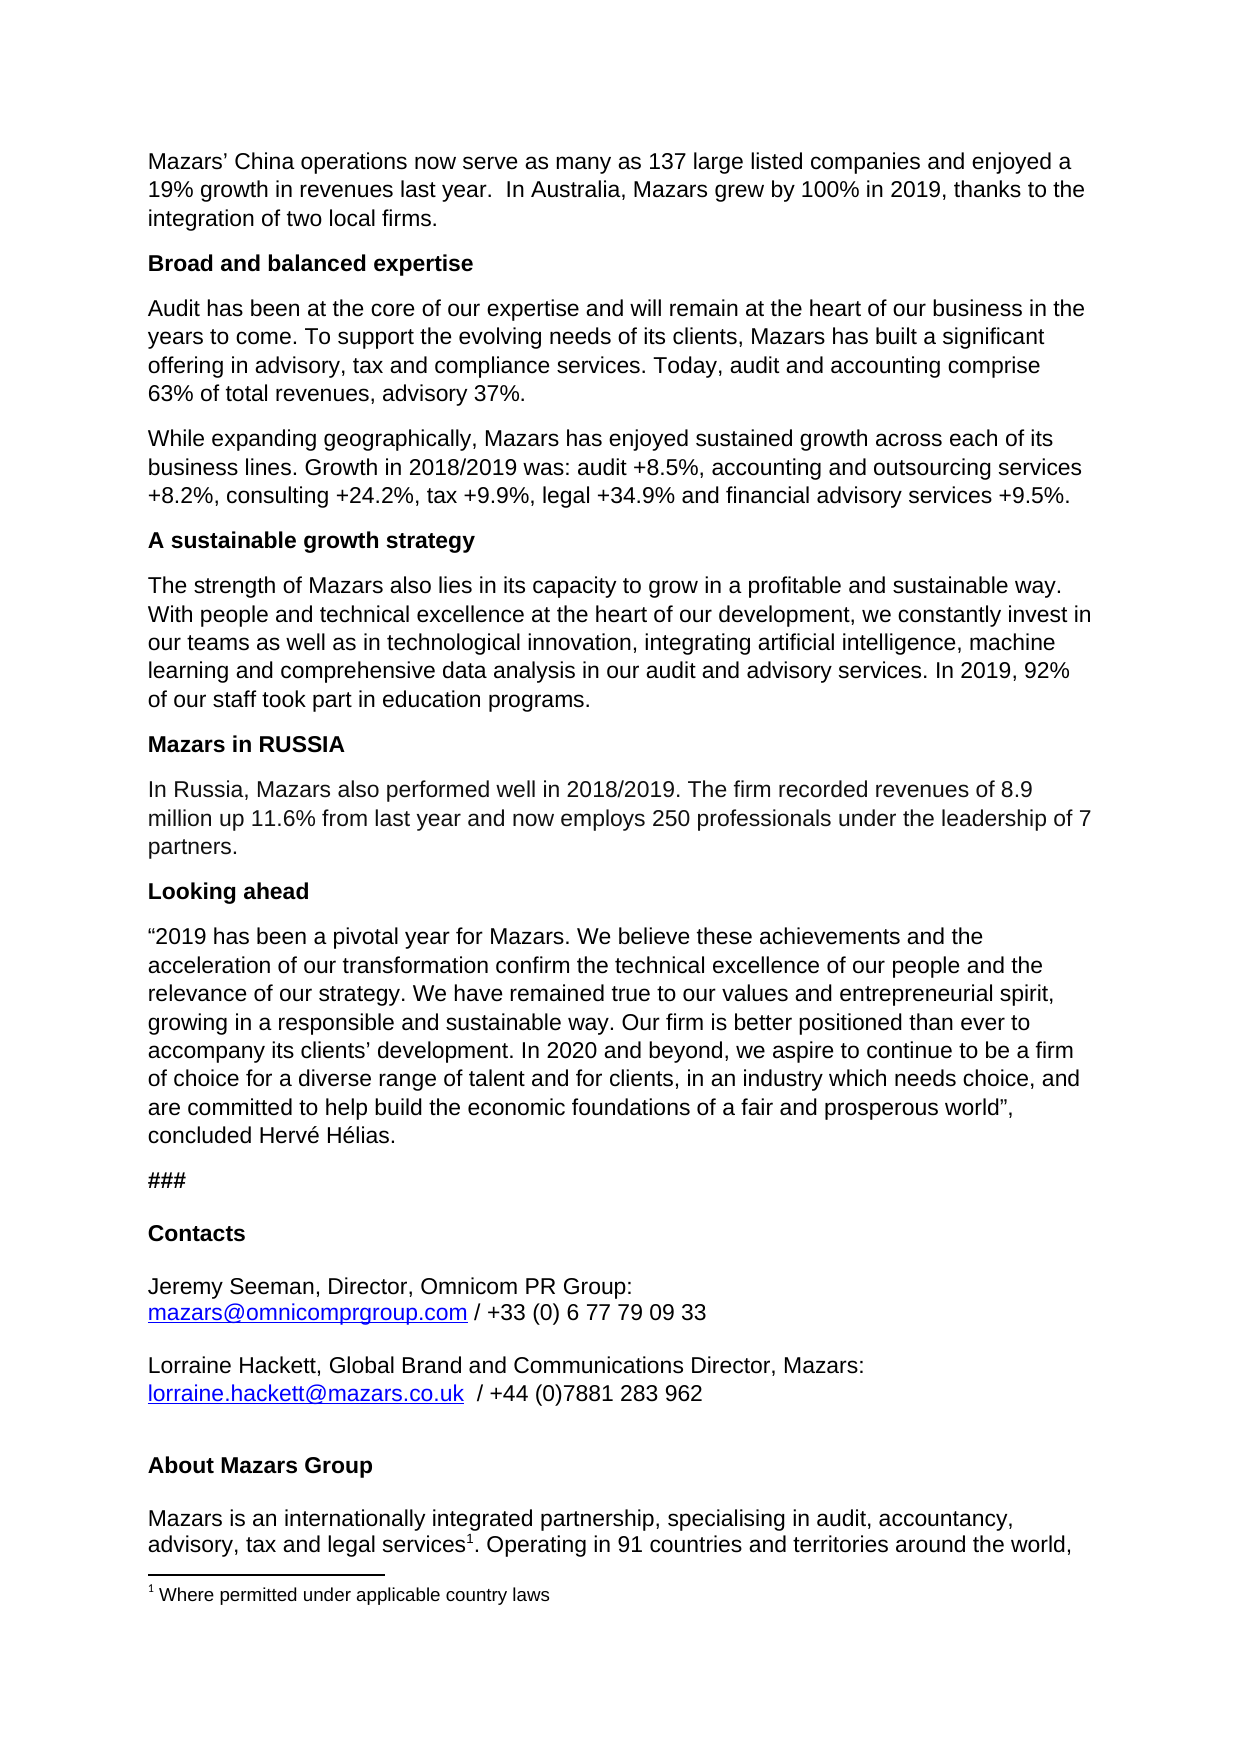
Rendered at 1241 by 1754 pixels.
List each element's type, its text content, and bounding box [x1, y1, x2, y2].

text A sustainable growth strategy [148, 527, 1093, 553]
text Jeremy Seeman, Director, Omnicom PR Group: mazars@omnicomprgroup.com / +33 (0) 6 77 79 09 33 [148, 1273, 1093, 1326]
text Lorraine Hackett, Global Brand and Communications Director, Mazars: lorraine.hackett@mazars.co.uk / +44 (0)7881 283 962 [148, 1352, 1093, 1407]
text Audit has been at the core of our expertise and will remain at the heart of our business in the years to come. To support the evolving needs of its clients, Mazars has built a significant offering in advisory, tax and compliance services. Today, audit and accounting comprise 63% of total revenues, advisory 37%. [148, 295, 1093, 406]
text In Russia, Mazars also performed well in 2018/2019. The firm recorded revenues of 8.9 million up 11.6% from last year and now employs 250 professionals under the leadership of 7 partners. [148, 776, 1093, 859]
text Mazars in RUSSIA [148, 731, 1093, 757]
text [148, 148, 1093, 231]
text “2019 has been a pivotal year for Mazars. We believe these achievements and the acceleration of our transformation confirm the technical excellence of our people and the relevance of our strategy. We have remained true to our values and entrepreneurial spirit, growing in a responsible and sustainable way. Our firm is better positioned than ever to accompany its clients’ development. In 2020 and beyond, we aspire to continue to be a firm of choice for a diverse range of talent and for clients, in an industry which needs choice, and are committed to help build the economic foundations of a fair and prosperous world”, concluded Hervé Hélias. [148, 923, 1093, 1149]
text Contacts [148, 1220, 1093, 1246]
text About Mazars Group [148, 1452, 1093, 1478]
text The strength of Mazars also lies in its capacity to grow in a profitable and sustainable way. With people and technical excellence at the heart of our development, we constantly invest in our teams as well as in technological innovation, integrating artificial intelligence, machine learning and comprehensive data analysis in our audit and advisory services. In 2019, 92% of our staff took part in education programs. [148, 572, 1093, 712]
text Looking ahead [148, 878, 1093, 904]
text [148, 1504, 1093, 1557]
text Broad and balanced expertise [148, 249, 1093, 276]
text ### [148, 1167, 1093, 1194]
text While expanding geographically, Mazars has enjoyed sustained growth across each of its business lines. Growth in 2018/2019 was: audit +8.5%, accounting and outsourcing services +8.2%, consulting +24.2%, tax +9.9%, legal +34.9% and financial advisory services +9.5%. [148, 425, 1093, 508]
